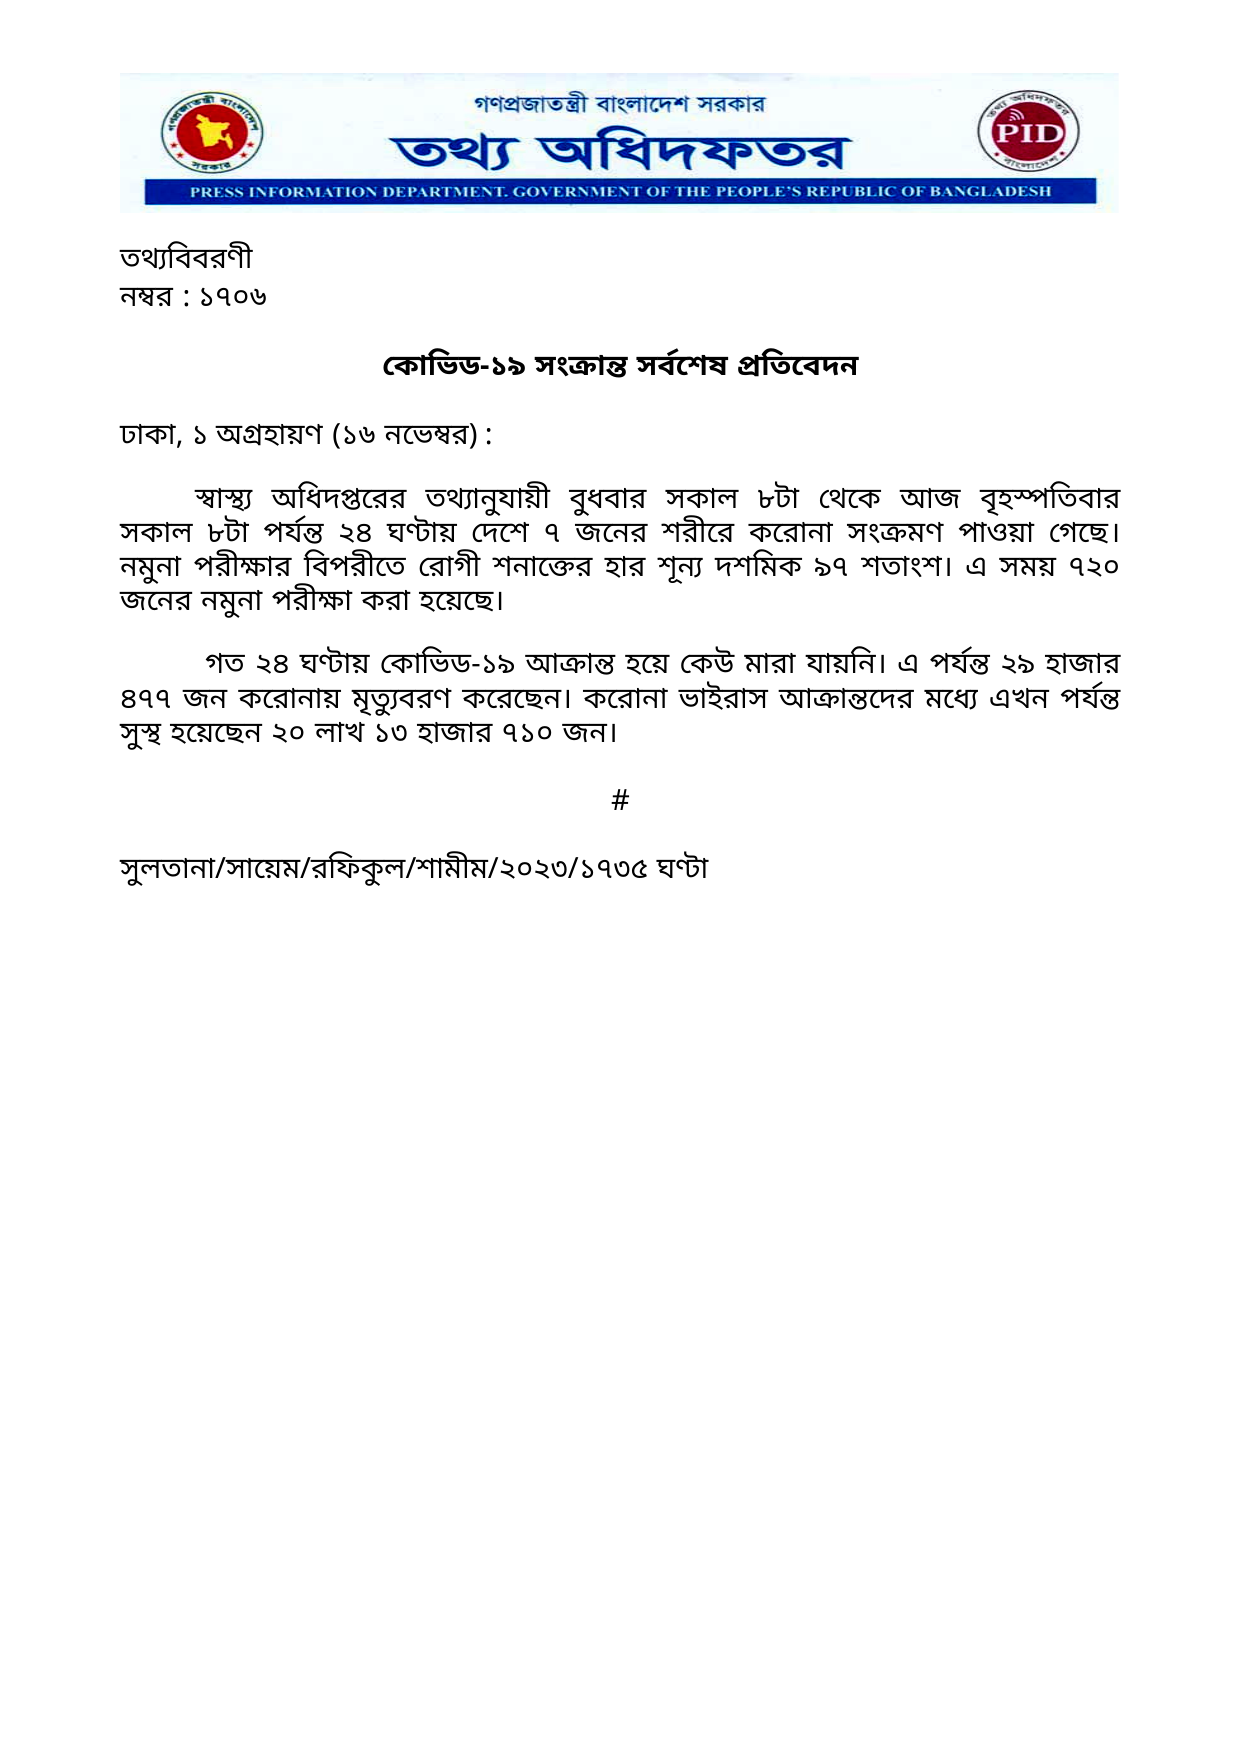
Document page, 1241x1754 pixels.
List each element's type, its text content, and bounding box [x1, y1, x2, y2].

text তথ্যবিবরণী নম্বর : ১৭০৬ [120, 241, 1120, 315]
text সুলতানা/সায়েম/রফিকুল/শামীম/২০২৩/১৭৩৫ ঘণ্টা [120, 848, 1120, 887]
text কোভিড-১৯ সংক্রান্ত সর্বশেষ প্রতিবেদন [120, 344, 1120, 384]
text স্বাস্থ্য অধিদপ্তরের তথ্যানুযায়ী বুধবার সকাল ৮টা থেকে আজ বৃহস্পতিবার সকাল ৮টা পর্যন্ত ২৪ ঘণ্টায় দেশে ৭ জনের শরীরে করোনা সংক্রমণ পাওয়া গেছে। নমুনা পরীক্ষার বিপরীতে রোগী শনাক্তের হার শূন্য দশমিক ৯৭ শতাংশ। এ সময় ৭২০ জনের নমুনা পরীক্ষা করা হয়েছে। [120, 481, 1120, 617]
text গত ২৪ ঘণ্টায় কোভিড-১৯ আক্রান্ত হয়ে কেউ মারা যায়নি। এ পর্যন্ত ২৯ হাজার ৪৭৭ জন করোনায় মৃত্যুবরণ করেছেন। করোনা ভাইরাস আক্রান্তদের মধ্যে এখন পর্যন্ত সুস্থ হয়েছেন ২০ লাখ ১৩ হাজার ৭১০ জন। [120, 642, 1120, 749]
text # [120, 779, 1120, 818]
text ঢাকা, ১ অগ্রহায়ণ (১৬ নভেম্বর) : [120, 413, 1120, 456]
